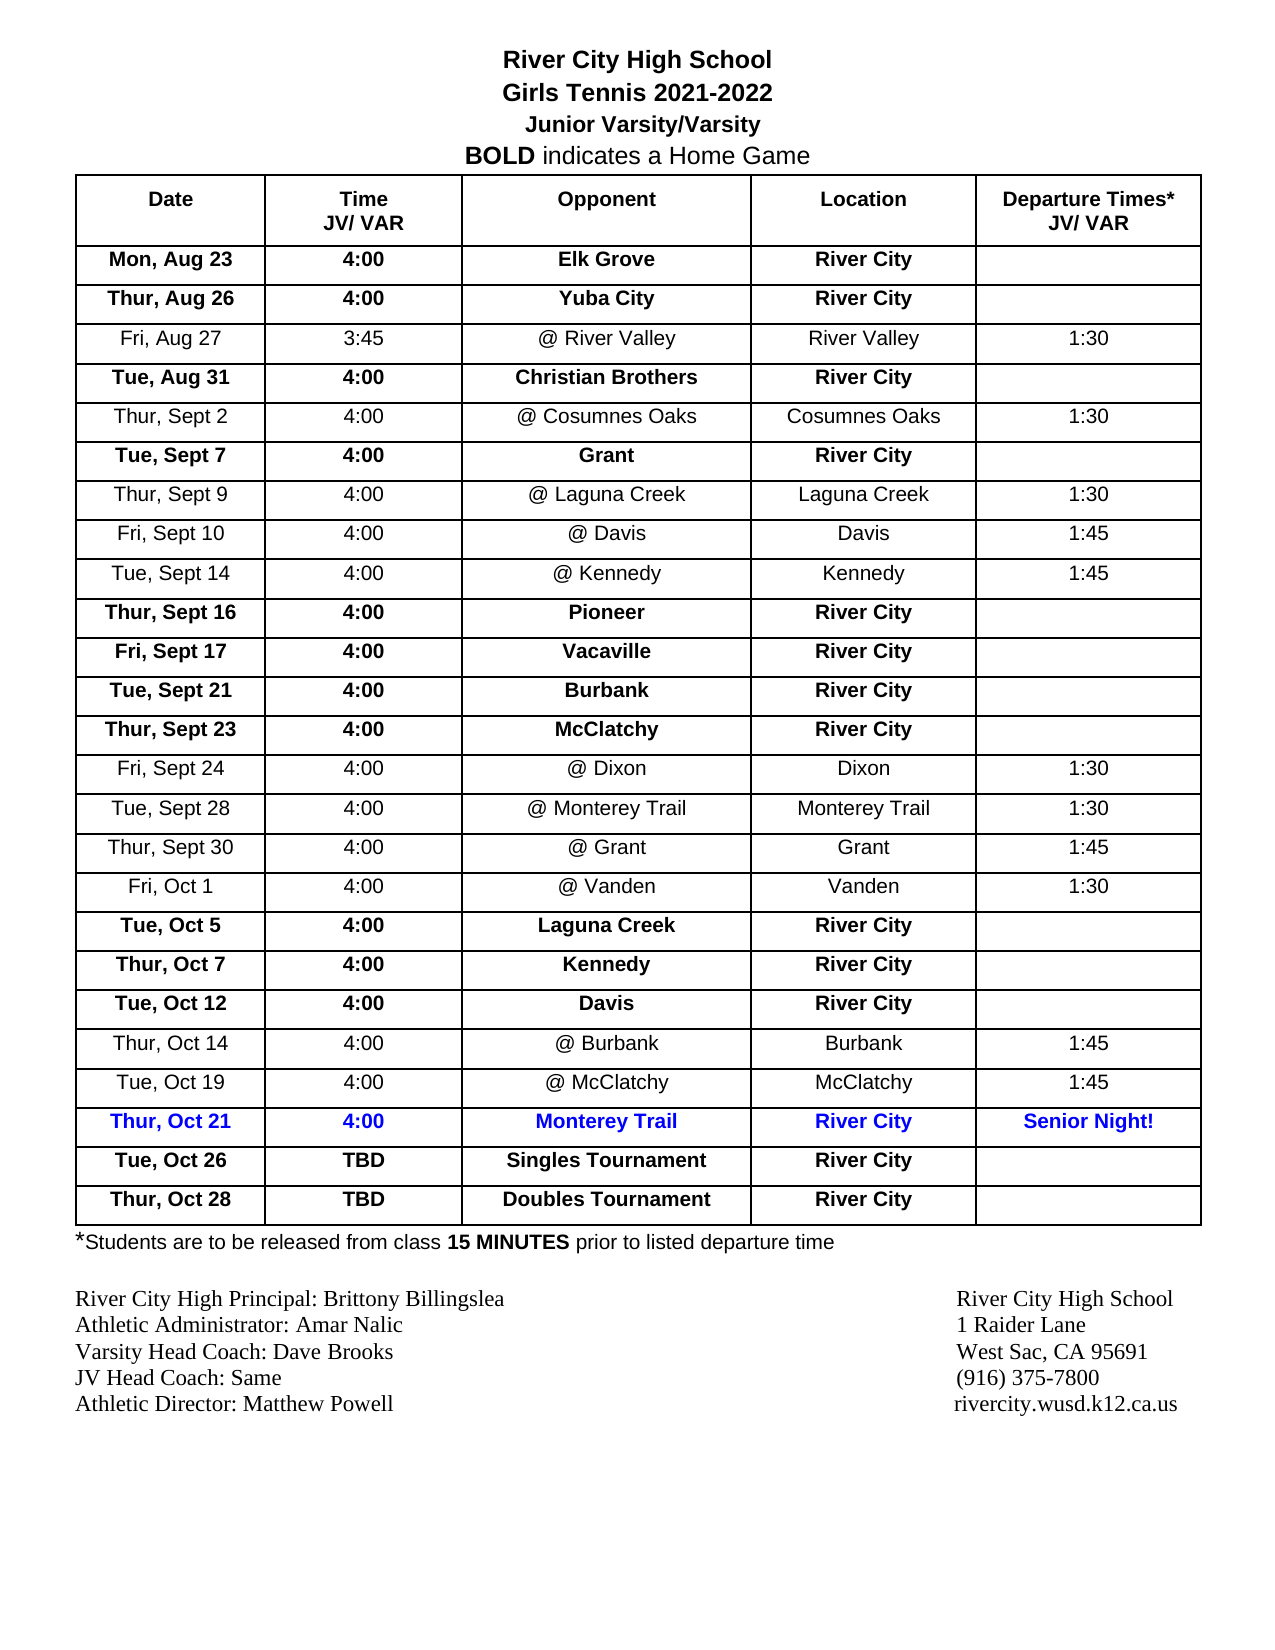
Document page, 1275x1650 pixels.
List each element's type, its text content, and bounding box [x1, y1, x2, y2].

table_cell 1:45 [977, 1030, 1200, 1067]
table_cell River City [752, 443, 975, 480]
table_cell Vacaville [463, 639, 750, 676]
table_cell 4:00 [266, 913, 461, 950]
table_cell 4:00 [266, 600, 461, 637]
table_cell [977, 247, 1200, 284]
table_cell 4:00 [266, 482, 461, 519]
table_cell 1:30 [977, 795, 1200, 832]
table_cell @ Davis [463, 521, 750, 558]
table_cell River City [752, 1148, 975, 1185]
table_cell [977, 952, 1200, 989]
table_cell 1:30 [977, 482, 1200, 519]
table_cell 4:00 [266, 521, 461, 558]
table_cell @ Cosumnes Oaks [463, 404, 750, 441]
table_cell 4:00 [266, 717, 461, 754]
table_cell 1:30 [977, 325, 1200, 362]
table_cell Fri, Sept 24 [77, 756, 264, 793]
table_cell @ Kennedy [463, 560, 750, 597]
table_cell River City [752, 1109, 975, 1146]
table_cell Thur, Oct 14 [77, 1030, 264, 1067]
table_cell @ River Valley [463, 325, 750, 362]
table_cell Thur, Oct 21 [77, 1109, 264, 1146]
table_cell River City [752, 717, 975, 754]
table_cell 4:00 [266, 835, 461, 872]
table_cell [977, 678, 1200, 715]
table_cell TBD [266, 1187, 461, 1224]
table_cell Thur, Oct 7 [77, 952, 264, 989]
table_cell @ Burbank [463, 1030, 750, 1067]
table_cell Singles Tournament [463, 1148, 750, 1185]
table_cell Dixon [752, 756, 975, 793]
table_cell Thur, Sept 2 [77, 404, 264, 441]
table_cell River City [752, 678, 975, 715]
table_cell 1:45 [977, 1070, 1200, 1107]
table_cell Tue, Aug 31 [77, 365, 264, 402]
table_cell [977, 443, 1200, 480]
table_cell Tue, Sept 28 [77, 795, 264, 832]
table_header Date [77, 176, 264, 245]
text Varsity Head Coach: Dave Brooks West Sac, CA 95691 [75, 1338, 1200, 1364]
table_cell [977, 365, 1200, 402]
table_cell River City [752, 639, 975, 676]
table_cell Vanden [752, 874, 975, 911]
table_cell Burbank [463, 678, 750, 715]
table_cell @ Vanden [463, 874, 750, 911]
table_cell [977, 1148, 1200, 1185]
table_cell 4:00 [266, 286, 461, 323]
table_cell 4:00 [266, 639, 461, 676]
table_cell [977, 639, 1200, 676]
table_cell Davis [752, 521, 975, 558]
table_cell Laguna Creek [463, 913, 750, 950]
table_cell 4:00 [266, 678, 461, 715]
table_cell Fri, Aug 27 [77, 325, 264, 362]
table_cell Elk Grove [463, 247, 750, 284]
table_cell Thur, Sept 30 [77, 835, 264, 872]
table_cell 4:00 [266, 756, 461, 793]
table_cell Tue, Sept 7 [77, 443, 264, 480]
table_cell Christian Brothers [463, 365, 750, 402]
table_cell McClatchy [463, 717, 750, 754]
table_cell Yuba City [463, 286, 750, 323]
table_cell [977, 1187, 1200, 1224]
table_cell Davis [463, 991, 750, 1028]
table_cell Thur, Oct 28 [77, 1187, 264, 1224]
table_header Opponent [463, 176, 750, 245]
table_cell River City [752, 991, 975, 1028]
table_cell @ Grant [463, 835, 750, 872]
table_cell River City [752, 286, 975, 323]
table_cell 4:00 [266, 404, 461, 441]
text JV Head Coach: Same (916) 375-7800 Athletic Director: Matthew Powell rivercity.wusd.k12.ca.us [75, 1364, 1200, 1417]
text Athletic Administrator: Amar Nalic 1 Raider Lane [75, 1311, 1200, 1338]
table_cell Grant [463, 443, 750, 480]
table_cell @ McClatchy [463, 1070, 750, 1107]
table_cell 4:00 [266, 1109, 461, 1146]
table_cell @ Monterey Trail [463, 795, 750, 832]
table_cell 4:00 [266, 560, 461, 597]
table_cell Thur, Aug 26 [77, 286, 264, 323]
table_cell Tue, Oct 5 [77, 913, 264, 950]
table_cell 4:00 [266, 247, 461, 284]
table_cell Monterey Trail [752, 795, 975, 832]
table_cell River City [752, 365, 975, 402]
table_cell [977, 991, 1200, 1028]
table_cell Fri, Oct 1 [77, 874, 264, 911]
table_cell 4:00 [266, 952, 461, 989]
table_cell [977, 717, 1200, 754]
table_cell [977, 286, 1200, 323]
text Girls Tennis 2021-2022 [75, 78, 1200, 107]
text River City High Principal: Brittony Billingslea River City High School [75, 1285, 1200, 1311]
table_cell @ Laguna Creek [463, 482, 750, 519]
table_header Departure Times* JV/ VAR [977, 176, 1200, 245]
table_cell Thur, Sept 23 [77, 717, 264, 754]
table_cell Burbank [752, 1030, 975, 1067]
table_cell 4:00 [266, 1030, 461, 1067]
table_cell 1:30 [977, 874, 1200, 911]
table_cell River Valley [752, 325, 975, 362]
text Junior Varsity/Varsity [450, 111, 1200, 137]
text BOLD indicates a Home Game [75, 141, 1200, 170]
table_cell Senior Night! [977, 1109, 1200, 1146]
table_cell Kennedy [752, 560, 975, 597]
table_cell Tue, Sept 21 [77, 678, 264, 715]
table_cell Tue, Oct 19 [77, 1070, 264, 1107]
table_cell 1:45 [977, 835, 1200, 872]
table_cell 3:45 [266, 325, 461, 362]
table_cell Thur, Sept 9 [77, 482, 264, 519]
table_cell @ Dixon [463, 756, 750, 793]
table_cell River City [752, 1187, 975, 1224]
table_cell Grant [752, 835, 975, 872]
table_cell 4:00 [266, 874, 461, 911]
table_cell 4:00 [266, 443, 461, 480]
table_cell Fri, Sept 10 [77, 521, 264, 558]
table_cell Doubles Tournament [463, 1187, 750, 1224]
table_cell Cosumnes Oaks [752, 404, 975, 441]
table_cell 4:00 [266, 991, 461, 1028]
table_cell 4:00 [266, 795, 461, 832]
table_cell 1:45 [977, 521, 1200, 558]
text River City High School [75, 45, 1200, 74]
table_cell Laguna Creek [752, 482, 975, 519]
table_cell Tue, Oct 26 [77, 1148, 264, 1185]
table_cell 4:00 [266, 1070, 461, 1107]
table_cell River City [752, 600, 975, 637]
table_header Location [752, 176, 975, 245]
table_cell River City [752, 913, 975, 950]
text *Students are to be released from class 15 MINUTES prior to listed departure time [75, 1226, 1200, 1254]
table_cell 4:00 [266, 365, 461, 402]
table_cell Monterey Trail [463, 1109, 750, 1146]
table_cell Mon, Aug 23 [77, 247, 264, 284]
table_cell TBD [266, 1148, 461, 1185]
table_cell River City [752, 247, 975, 284]
table_cell Tue, Oct 12 [77, 991, 264, 1028]
table_cell Thur, Sept 16 [77, 600, 264, 637]
table_cell Kennedy [463, 952, 750, 989]
table_cell [977, 913, 1200, 950]
table_cell Tue, Sept 14 [77, 560, 264, 597]
table_header Time JV/ VAR [266, 176, 461, 245]
table_cell 1:45 [977, 560, 1200, 597]
table_cell McClatchy [752, 1070, 975, 1107]
table_cell Pioneer [463, 600, 750, 637]
table_cell Fri, Sept 17 [77, 639, 264, 676]
table_cell 1:30 [977, 756, 1200, 793]
table_cell River City [752, 952, 975, 989]
table_cell [977, 600, 1200, 637]
table_cell 1:30 [977, 404, 1200, 441]
